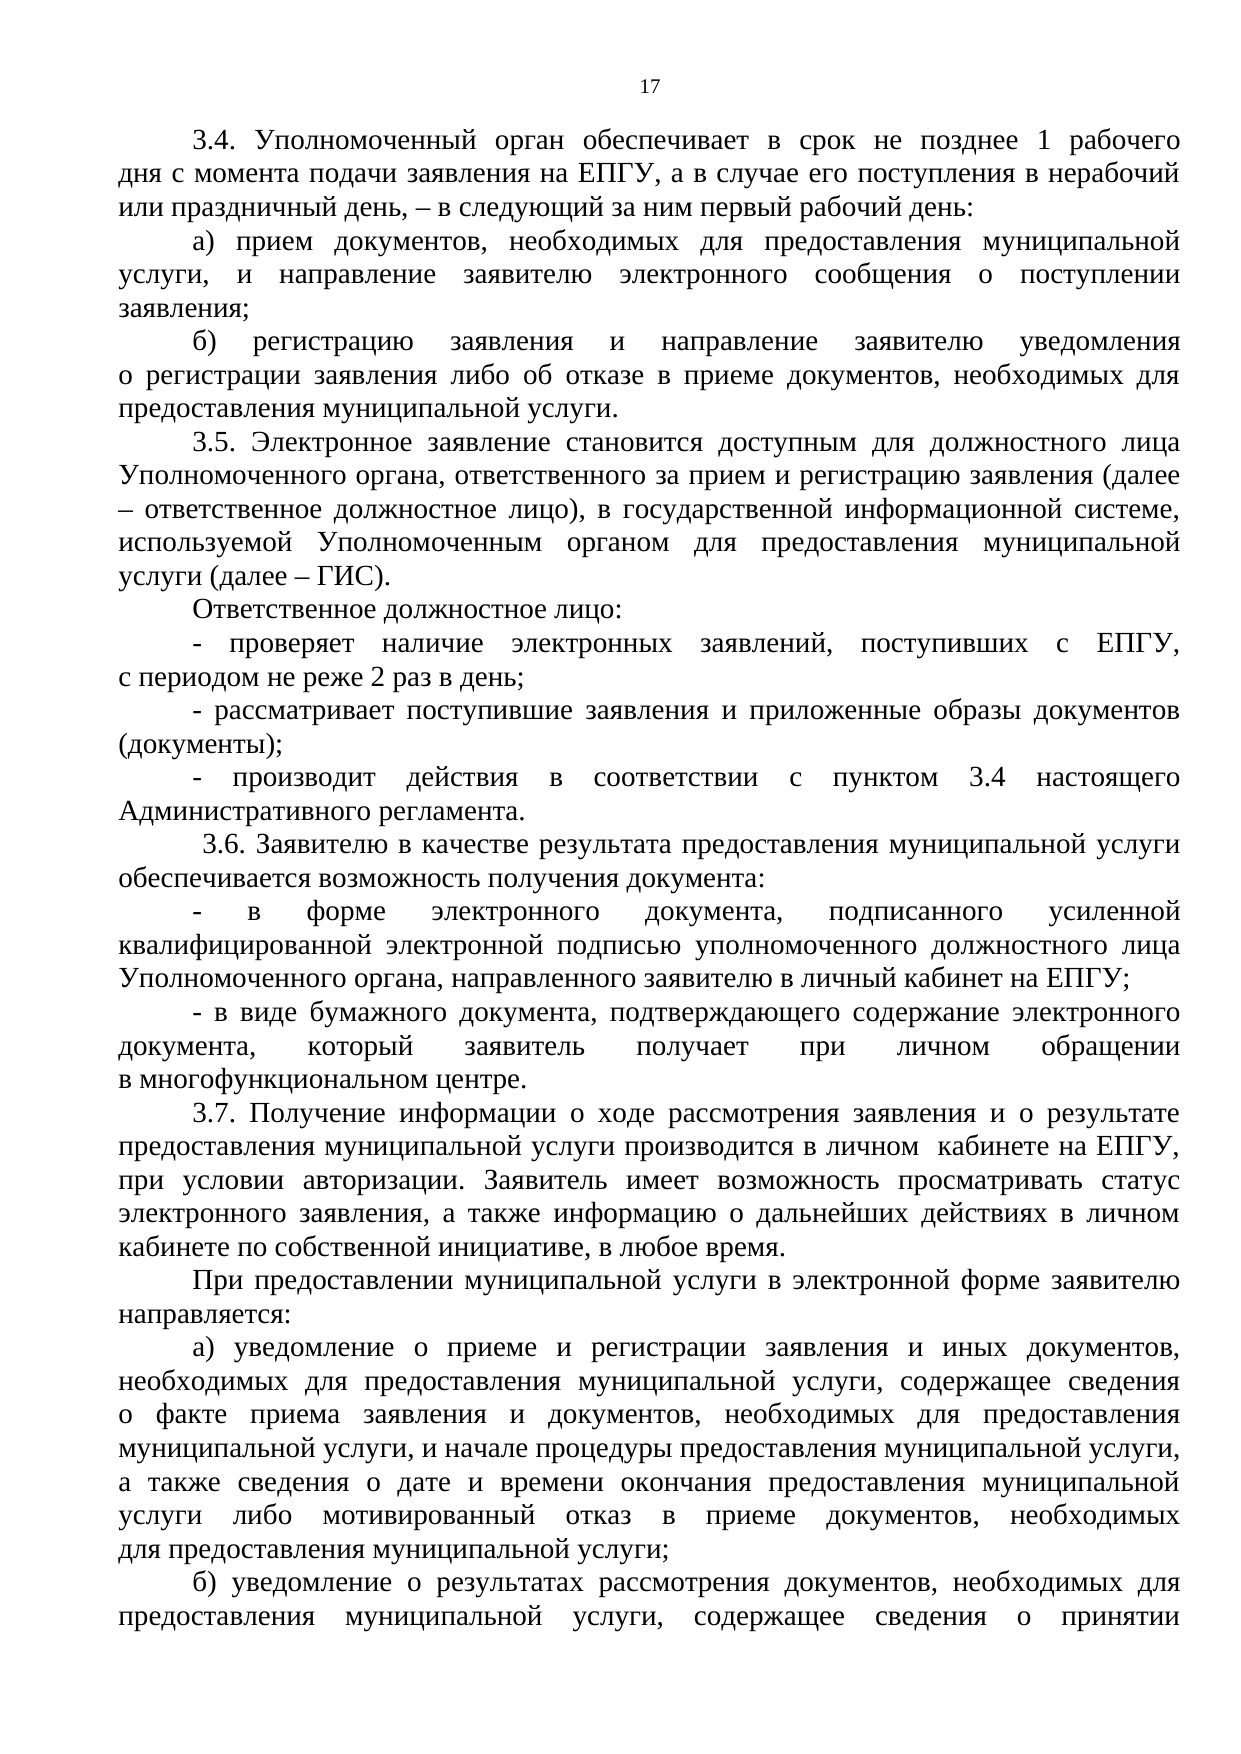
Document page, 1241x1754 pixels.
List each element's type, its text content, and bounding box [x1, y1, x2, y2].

text 3.4. Уполномоченный орган обеспечивает в срок не позднее 1 рабочего дня с момента подачи заявления на ЕПГУ, а в случае его поступления в нерабочий или праздничный день, – в следующий за ним первый рабочий день: [118, 122, 1181, 223]
text а) прием документов, необходимых для предоставления муниципальной услуги, и направление заявителю электронного сообщения о поступлении заявления; [118, 223, 1181, 323]
text 3.5. Электронное заявление становится доступным для должностного лица Уполномоченного органа, ответственного за прием и регистрацию заявления (далее – ответственное должностное лицо), в государственной информационной системе, используемой Уполномоченным органом для предоставления муниципальной услуги (далее – ГИС). [118, 424, 1181, 592]
text - в форме электронного документа, подписанного усиленной квалифицированной электронной подписью уполномоченного должностного лица Уполномоченного органа, направленного заявителю в личный кабинет на ЕПГУ; [118, 893, 1181, 994]
text 3.7. Получение информации о ходе рассмотрения заявления и о результате предоставления муниципальной услуги производится в личном кабинете на ЕПГУ, при условии авторизации. Заявитель имеет возможность просматривать статус электронного заявления, а также информацию о дальнейших действиях в личном кабинете по собственной инициативе, в любое время. [118, 1095, 1181, 1262]
text - производит действия в соответствии с пунктом 3.4 настоящего Административного регламента. [118, 759, 1181, 826]
text Ответственное должностное лицо: [118, 592, 1181, 625]
text - в виде бумажного документа, подтверждающего содержание электронного документа, который заявитель получает при личном обращении в многофункциональном центре. [118, 994, 1181, 1095]
text - рассматривает поступившие заявления и приложенные образы документов (документы); [118, 692, 1181, 759]
text - проверяет наличие электронных заявлений, поступивших с ЕПГУ, с периодом не реже 2 раз в день; [118, 625, 1181, 692]
text 3.6. Заявителю в качестве результата предоставления муниципальной услуги обеспечивается возможность получения документа: [118, 826, 1181, 893]
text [118, 1564, 1181, 1631]
text б) регистрацию заявления и направление заявителю уведомления о регистрации заявления либо об отказе в приеме документов, необходимых для предоставления муниципальной услуги. [118, 323, 1181, 424]
text При предоставлении муниципальной услуги в электронной форме заявителю направляется: [118, 1262, 1181, 1329]
text а) уведомление о приеме и регистрации заявления и иных документов, необходимых для предоставления муниципальной услуги, содержащее сведения о факте приема заявления и документов, необходимых для предоставления муниципальной услуги, и начале процедуры предоставления муниципальной услуги, а также сведения о дате и времени окончания предоставления муниципальной услуги либо мотивированный отказ в приеме документов, необходимых для предоставления муниципальной услуги; [118, 1329, 1181, 1564]
